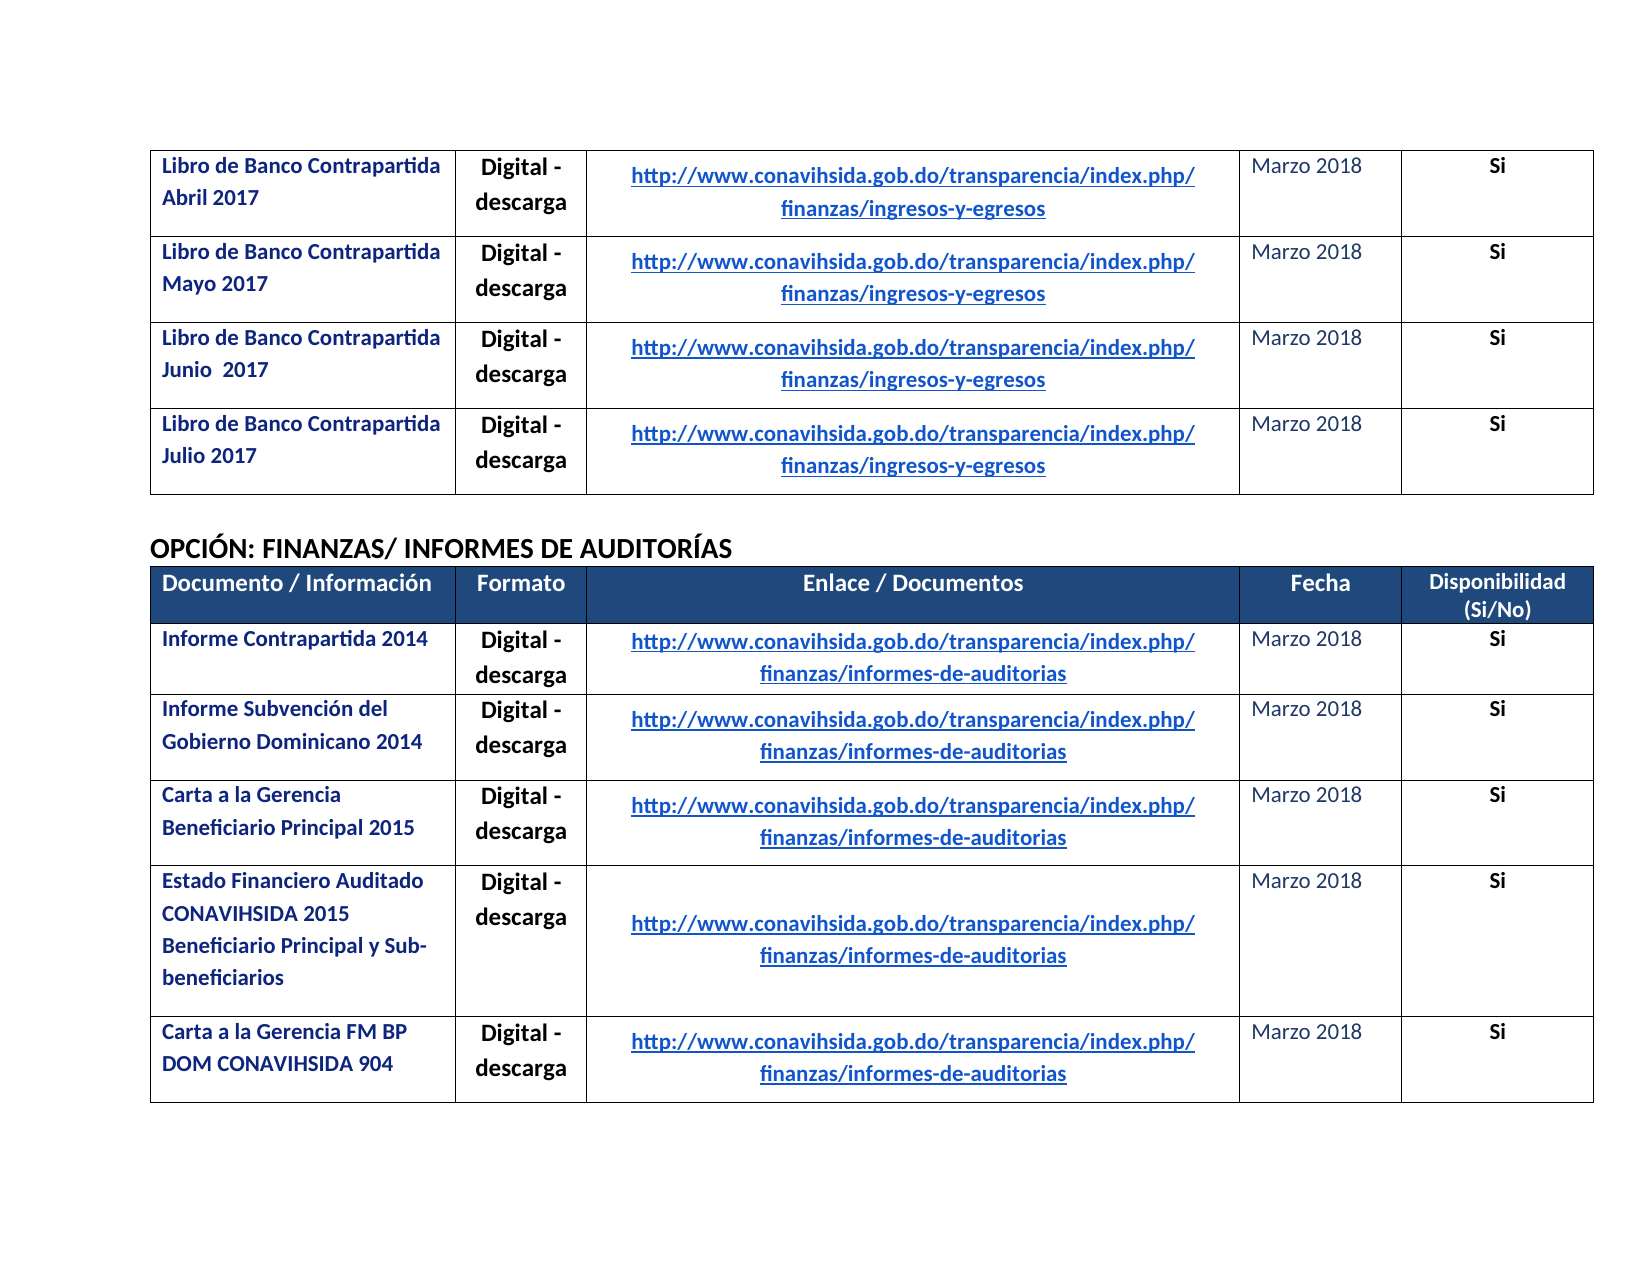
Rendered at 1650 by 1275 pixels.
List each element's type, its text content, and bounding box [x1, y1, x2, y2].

table_cell Si [1402, 323, 1593, 408]
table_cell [587, 1017, 1239, 1102]
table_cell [587, 151, 1239, 236]
table_header Formato [456, 567, 586, 623]
table_cell Marzo 2018 [1240, 237, 1401, 322]
table_header Enlace / Documentos [587, 567, 1239, 623]
table_cell http://www.conavihsida.gob.do/transparencia/index.php/finanzas/informes-de-auditorias [587, 624, 1239, 693]
table_cell Marzo 2018 [1240, 866, 1401, 1016]
table_cell Digital -descarga [456, 151, 586, 236]
table_cell Informe Contrapartida 2014 [151, 624, 455, 693]
table_cell http://www.conavihsida.gob.do/transparencia/index.php/finanzas/informes-de-auditorias [587, 695, 1239, 779]
table_cell Digital -descarga [456, 695, 586, 779]
table_cell Marzo 2018 [1240, 323, 1401, 408]
table_cell Libro de Banco Contrapartida Mayo 2017 [151, 237, 455, 322]
table_cell Marzo 2018 [1240, 409, 1401, 494]
table_cell Marzo 2018 [1240, 781, 1401, 865]
table_cell Marzo 2018 [1240, 695, 1401, 779]
table_cell Digital -descarga [456, 781, 586, 865]
table_cell Si [1402, 151, 1593, 236]
table_cell Libro de Banco Contrapartida Abril 2017 [151, 151, 455, 236]
table_cell Marzo 2018 [1240, 1017, 1401, 1102]
table_header Documento / Información [151, 567, 455, 623]
table_cell http://www.conavihsida.gob.do/transparencia/index.php/finanzas/informes-de-auditorias [587, 781, 1239, 865]
table_cell Digital -descarga [456, 624, 586, 693]
table_cell Si [1402, 866, 1593, 1016]
table_cell Digital -descarga [456, 323, 586, 408]
table_cell http://www.conavihsida.gob.do/transparencia/index.php/finanzas/informes-de-auditorias [587, 866, 1239, 1016]
text OPCIÓN: FINANZAS/ INFORMES DE AUDITORÍAS [150, 530, 1500, 566]
table_header Disponibilidad (Si/No) [1402, 567, 1593, 623]
table_cell Libro de Banco Contrapartida Junio 2017 [151, 323, 455, 408]
table_cell Carta a la Gerencia FM BP DOM CONAVIHSIDA 904 [151, 1017, 455, 1102]
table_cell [587, 237, 1239, 322]
table_cell Si [1402, 237, 1593, 322]
table_cell Estado Financiero Auditado CONAVIHSIDA 2015 Beneficiario Principal y Sub-beneficiarios [151, 866, 455, 1016]
table_cell Si [1402, 1017, 1593, 1102]
table_cell Digital -descarga [456, 1017, 586, 1102]
table_cell Si [1402, 695, 1593, 779]
table_cell Marzo 2018 [1240, 151, 1401, 236]
table_cell Si [1402, 409, 1593, 494]
table_cell Digital -descarga [456, 866, 586, 1016]
table_cell Digital -descarga [456, 237, 586, 322]
table_header Fecha [1240, 567, 1401, 623]
table_cell Digital -descarga [456, 409, 586, 494]
table_cell Marzo 2018 [1240, 624, 1401, 693]
table_cell Si [1402, 624, 1593, 693]
table_cell Carta a la Gerencia Beneficiario Principal 2015 [151, 781, 455, 865]
table_cell Libro de Banco Contrapartida Julio 2017 [151, 409, 455, 494]
table_cell http://www.conavihsida.gob.do/transparencia/index.php/finanzas/ingresos-y-egresos [587, 409, 1239, 494]
table_cell http://www.conavihsida.gob.do/transparencia/index.php/finanzas/ingresos-y-egresos [587, 323, 1239, 408]
table_cell Si [1402, 781, 1593, 865]
table_cell Informe Subvención del Gobierno Dominicano 2014 [151, 695, 455, 779]
